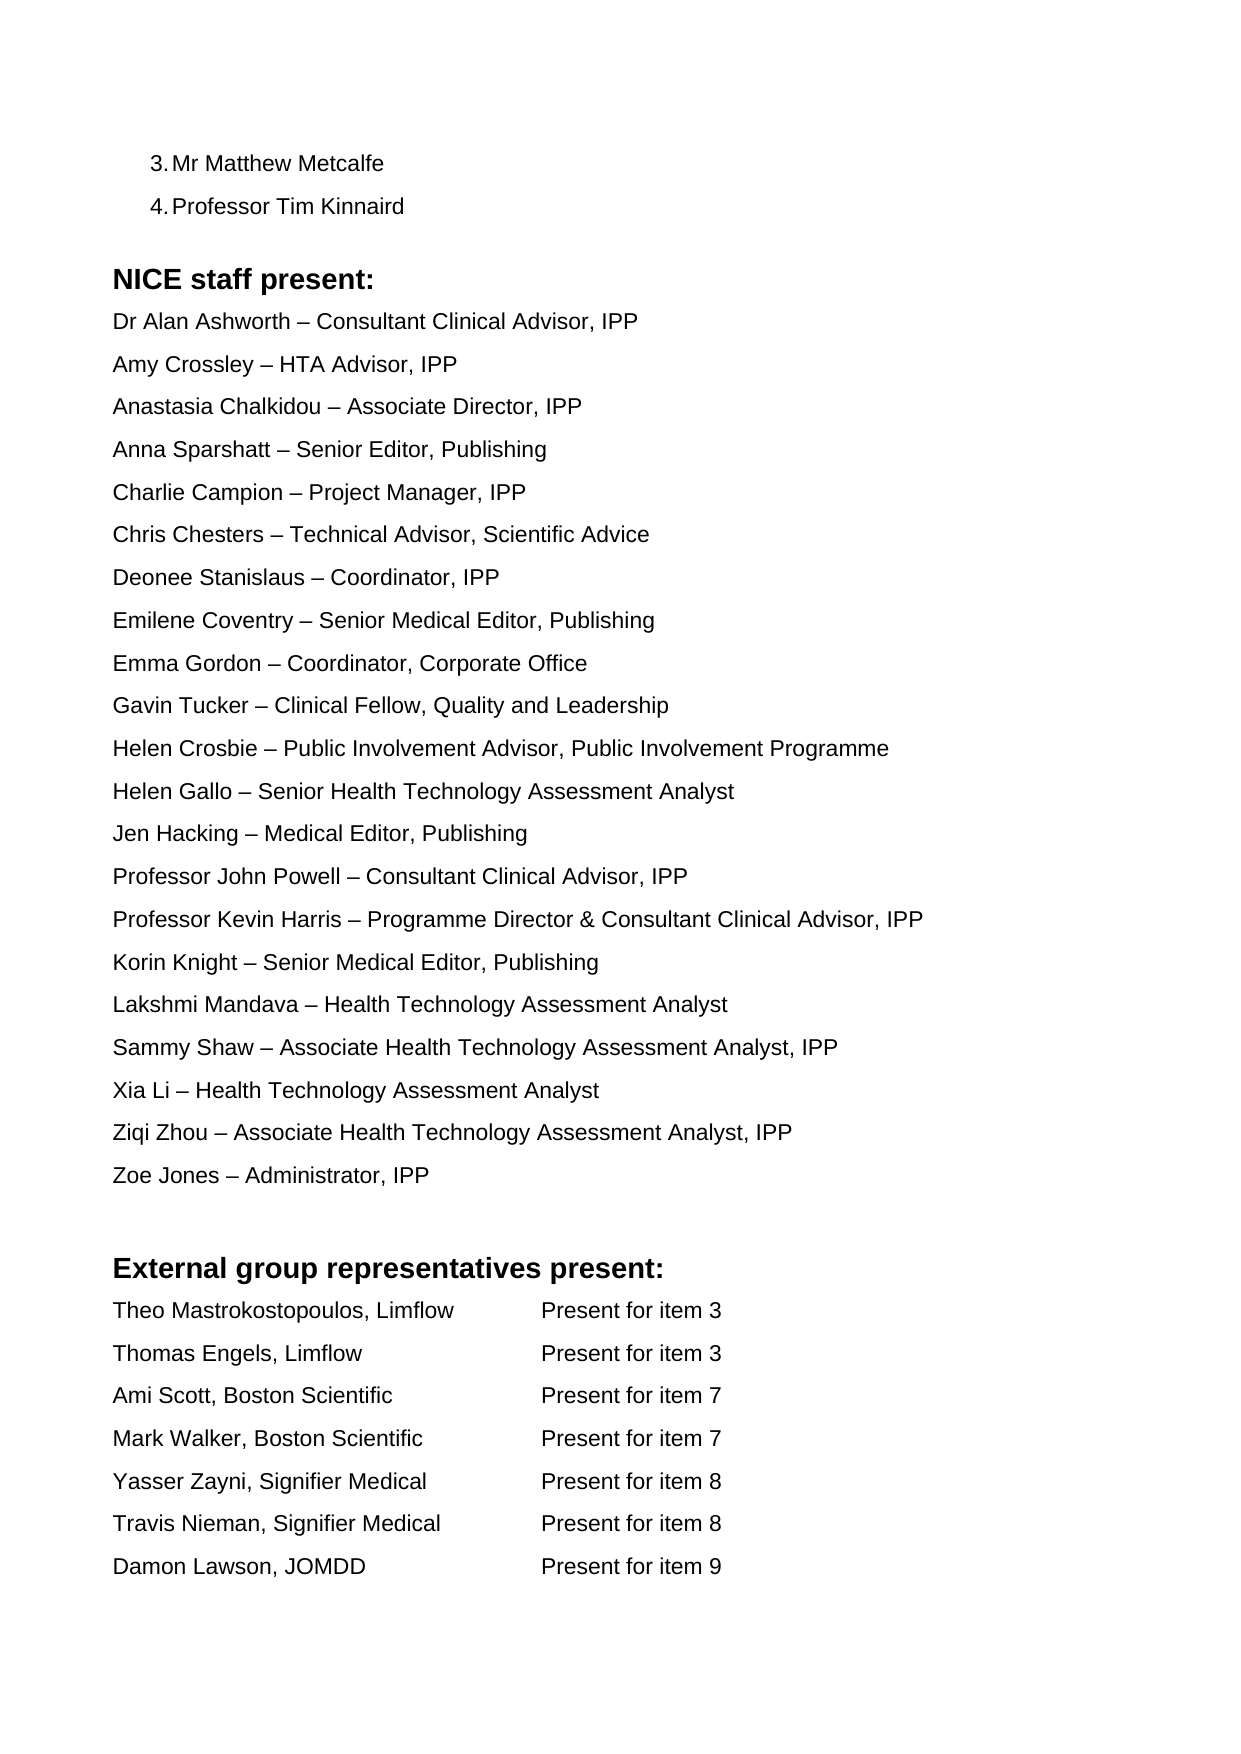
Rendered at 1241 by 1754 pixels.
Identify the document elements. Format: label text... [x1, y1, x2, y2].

list Mr Matthew Metcalfe [150, 150, 1128, 176]
text Emilene Coventry – Senior Medical Editor, Publishing [112, 607, 1128, 633]
text Professor Kevin Harris – Programme Director & Consultant Clinical Advisor, IPP [112, 906, 1128, 932]
subtitle External group representatives present: [112, 1251, 1128, 1284]
text Dr Alan Ashworth – Consultant Clinical Advisor, IPP [112, 308, 1128, 334]
text Helen Crosbie – Public Involvement Advisor, Public Involvement Programme [112, 735, 1128, 761]
text Charlie Campion – Project Manager, IPP [112, 479, 1128, 505]
text Deonee Stanislaus – Coordinator, IPP [112, 564, 1128, 590]
text Amy Crossley – HTA Advisor, IPP [112, 351, 1128, 377]
text Anna Sparshatt – Senior Editor, Publishing [112, 436, 1128, 462]
text Helen Gallo – Senior Health Technology Assessment Analyst [112, 778, 1128, 804]
text Korin Knight – Senior Medical Editor, Publishing [112, 948, 1128, 975]
text Ziqi Zhou – Associate Health Technology Assessment Analyst, IPP [112, 1119, 1128, 1146]
text Yasser Zayni, Signifier Medical Present for item 8 [112, 1468, 1128, 1494]
text Emma Gordon – Coordinator, Corporate Office [112, 649, 1128, 676]
text Professor John Powell – Consultant Clinical Advisor, IPP [112, 863, 1128, 889]
subtitle NICE staff present: [112, 262, 1128, 295]
text Sammy Shaw – Associate Health Technology Assessment Analyst, IPP [112, 1034, 1128, 1060]
list Professor Tim Kinnaird [150, 193, 1128, 219]
text Jen Hacking – Medical Editor, Publishing [112, 820, 1128, 847]
text Damon Lawson, JOMDD Present for item 9 [112, 1553, 1128, 1579]
text Theo Mastrokostopoulos, Limflow Present for item 3 [112, 1297, 1128, 1323]
text Travis Nieman, Signifier Medical Present for item 8 [112, 1510, 1128, 1537]
text Ami Scott, Boston Scientific Present for item 7 [112, 1382, 1128, 1408]
text Anastasia Chalkidou – Associate Director, IPP [112, 393, 1128, 419]
text Lakshmi Mandava – Health Technology Assessment Analyst [112, 991, 1128, 1017]
text Zoe Jones – Administrator, IPP [112, 1162, 1128, 1188]
text Chris Chesters – Technical Advisor, Scientific Advice [112, 521, 1128, 548]
text Gavin Tucker – Clinical Fellow, Quality and Leadership [112, 692, 1128, 718]
text Mark Walker, Boston Scientific Present for item 7 [112, 1425, 1128, 1451]
text Xia Li – Health Technology Assessment Analyst [112, 1077, 1128, 1103]
text Thomas Engels, Limflow Present for item 3 [112, 1339, 1128, 1366]
